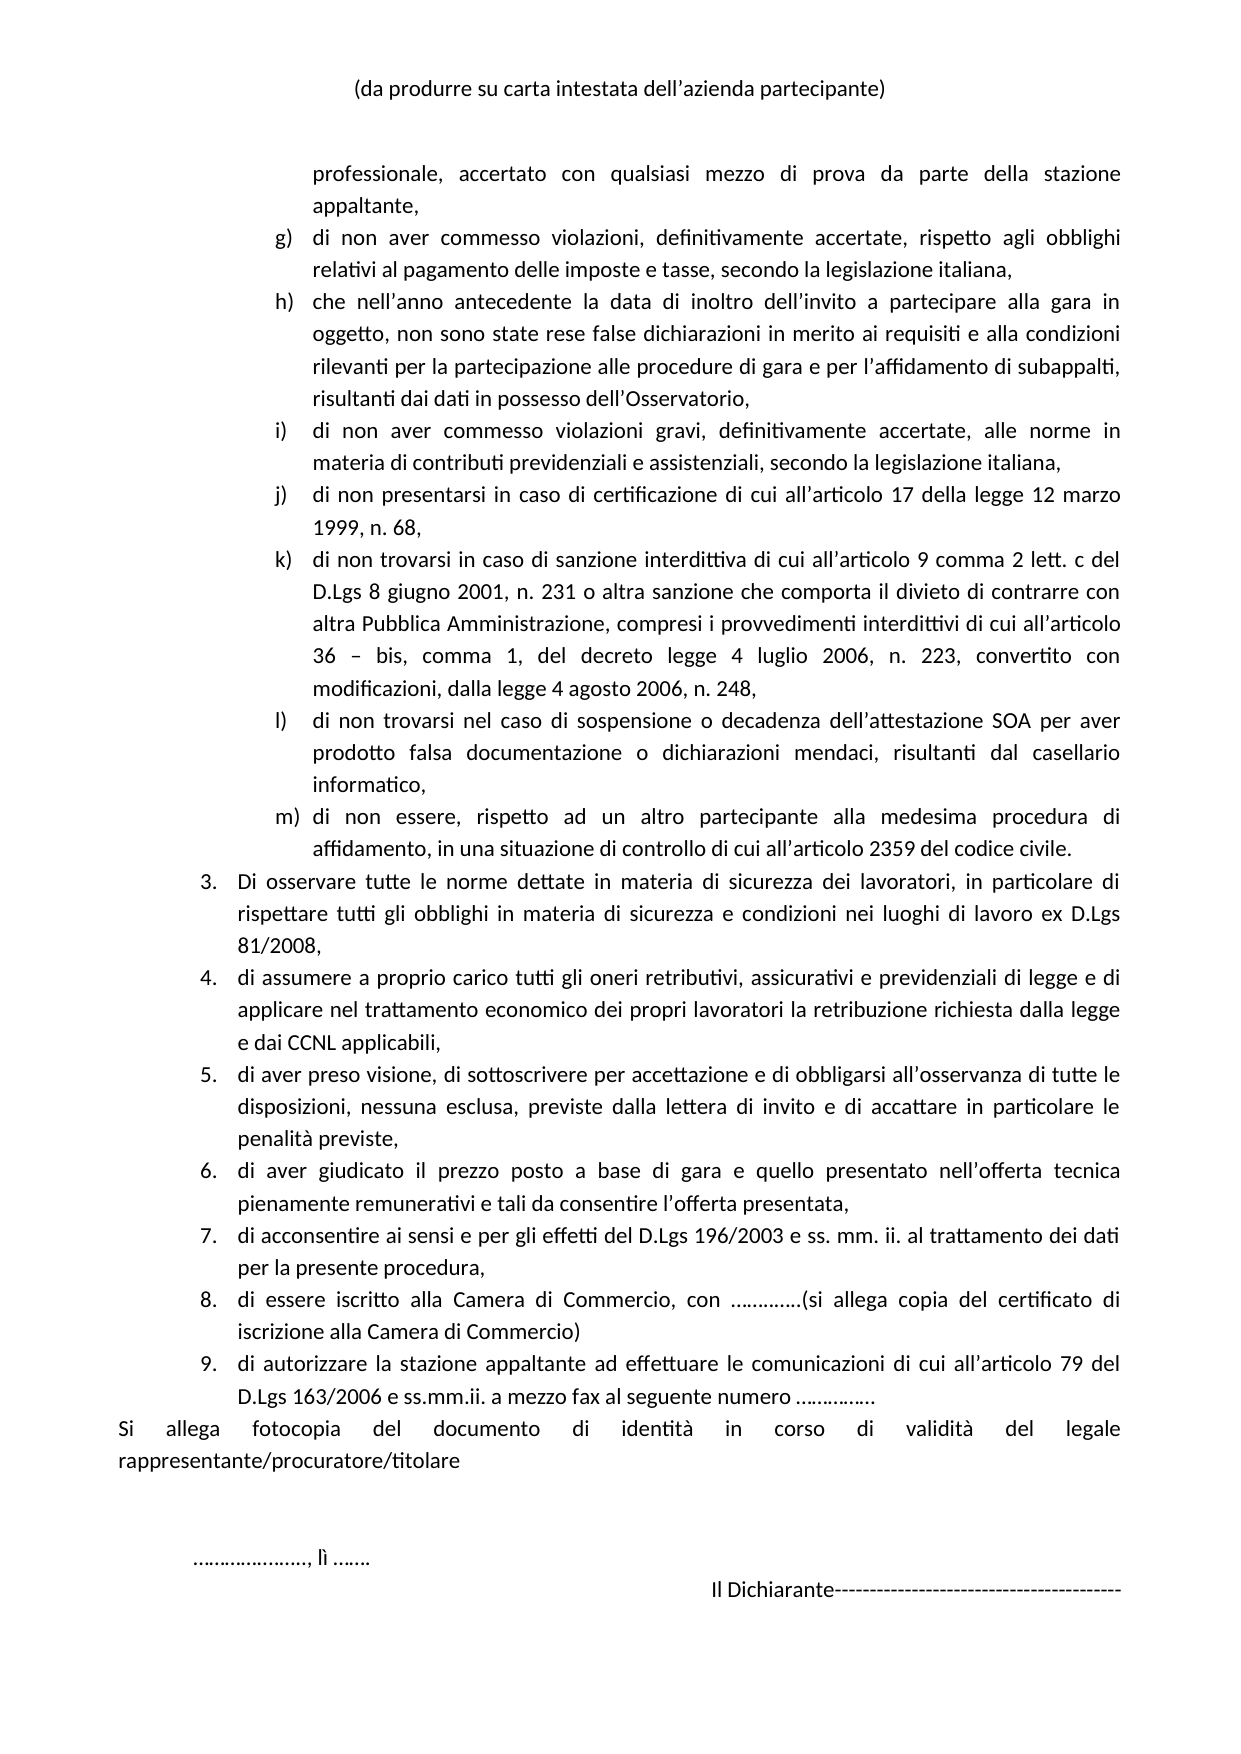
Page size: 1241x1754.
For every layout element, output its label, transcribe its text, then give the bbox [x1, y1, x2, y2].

list di autorizzare la stazione appaltante ad effettuare le comunicazioni di cui all’articolo 79 del D.Lgs 163/2006 e ss.mm.ii. a mezzo fax al seguente numero …………… [200, 1349, 1122, 1410]
list di non aver commesso violazioni gravi, definitivamente accertate, alle norme in materia di contributi previdenziali e assistenziali, secondo la legislazione italiana, [275, 416, 1122, 476]
list di aver giudicato il prezzo posto a base di gara e quello presentato nell’offerta tecnica pienamente remunerativi e tali da consentire l’offerta presentata, [200, 1156, 1122, 1217]
list di non trovarsi nel caso di sospensione o decadenza dell’attestazione SOA per aver prodotto falsa documentazione o dichiarazioni mendaci, risultanti dal casellario informatico, [275, 706, 1122, 798]
list di aver preso visione, di sottoscrivere per accettazione e di obbligarsi all’osservanza di tutte le disposizioni, nessuna esclusa, previste dalla lettera di invito e di accattare in particolare le penalità previste, [200, 1060, 1122, 1152]
list che nell’anno antecedente la data di inoltro dell’invito a partecipare alla gara in oggetto, non sono state rese false dichiarazioni in merito ai requisiti e alla condizioni rilevanti per la partecipazione alle procedure di gara e per l’affidamento di subappalti, risultanti dai dati in possesso dell’Osservatorio, [275, 287, 1122, 412]
list …………....….., lì ……. [193, 1543, 1122, 1571]
list di non aver commesso violazioni, definitivamente accertate, rispetto agli obblighi relativi al pagamento delle imposte e tasse, secondo la legislazione italiana, [275, 223, 1122, 283]
list di non trovarsi in caso di sanzione interdittiva di cui all’articolo 9 comma 2 lett. c del D.Lgs 8 giugno 2001, n. 231 o altra sanzione che comporta il divieto di contrarre con altra Pubblica Amministrazione, compresi i provvedimenti interdittivi di cui all’articolo 36 – bis, comma 1, del decreto legge 4 luglio 2006, n. 223, convertito con modificazioni, dalla legge 4 agosto 2006, n. 248, [275, 545, 1122, 702]
list di assumere a proprio carico tutti gli oneri retributivi, assicurativi e previdenziali di legge e di applicare nel trattamento economico dei propri lavoratori la retribuzione richiesta dalla legge e dai CCNL applicabili, [200, 963, 1122, 1056]
list Il Dichiarante----------------------------------------- [193, 1575, 1122, 1603]
list di essere iscritto alla Camera di Commercio, con ……..…..(si allega copia del certificato di iscrizione alla Camera di Commercio) [200, 1285, 1122, 1345]
list di acconsentire ai sensi e per gli effetti del D.Lgs 196/2003 e ss. mm. ii. al trattamento dei dati per la presente procedura, [200, 1221, 1122, 1281]
list di non presentarsi in caso di certificazione di cui all’articolo 17 della legge 12 marzo 1999, n. 68, [275, 481, 1122, 541]
list Di osservare tutte le norme dettate in materia di sicurezza dei lavoratori, in particolare di rispettare tutti gli obblighi in materia di sicurezza e condizioni nei luoghi di lavoro ex D.Lgs 81/2008, [200, 867, 1122, 959]
text Si allega fotocopia del documento di identità in corso di validità del legale rappresentante/procuratore/titolare [118, 1414, 1122, 1474]
list di non essere, rispetto ad un altro partecipante alla medesima procedura di affidamento, in una situazione di controllo di cui all’articolo 2359 del codice civile. [275, 802, 1122, 863]
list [275, 159, 1122, 219]
